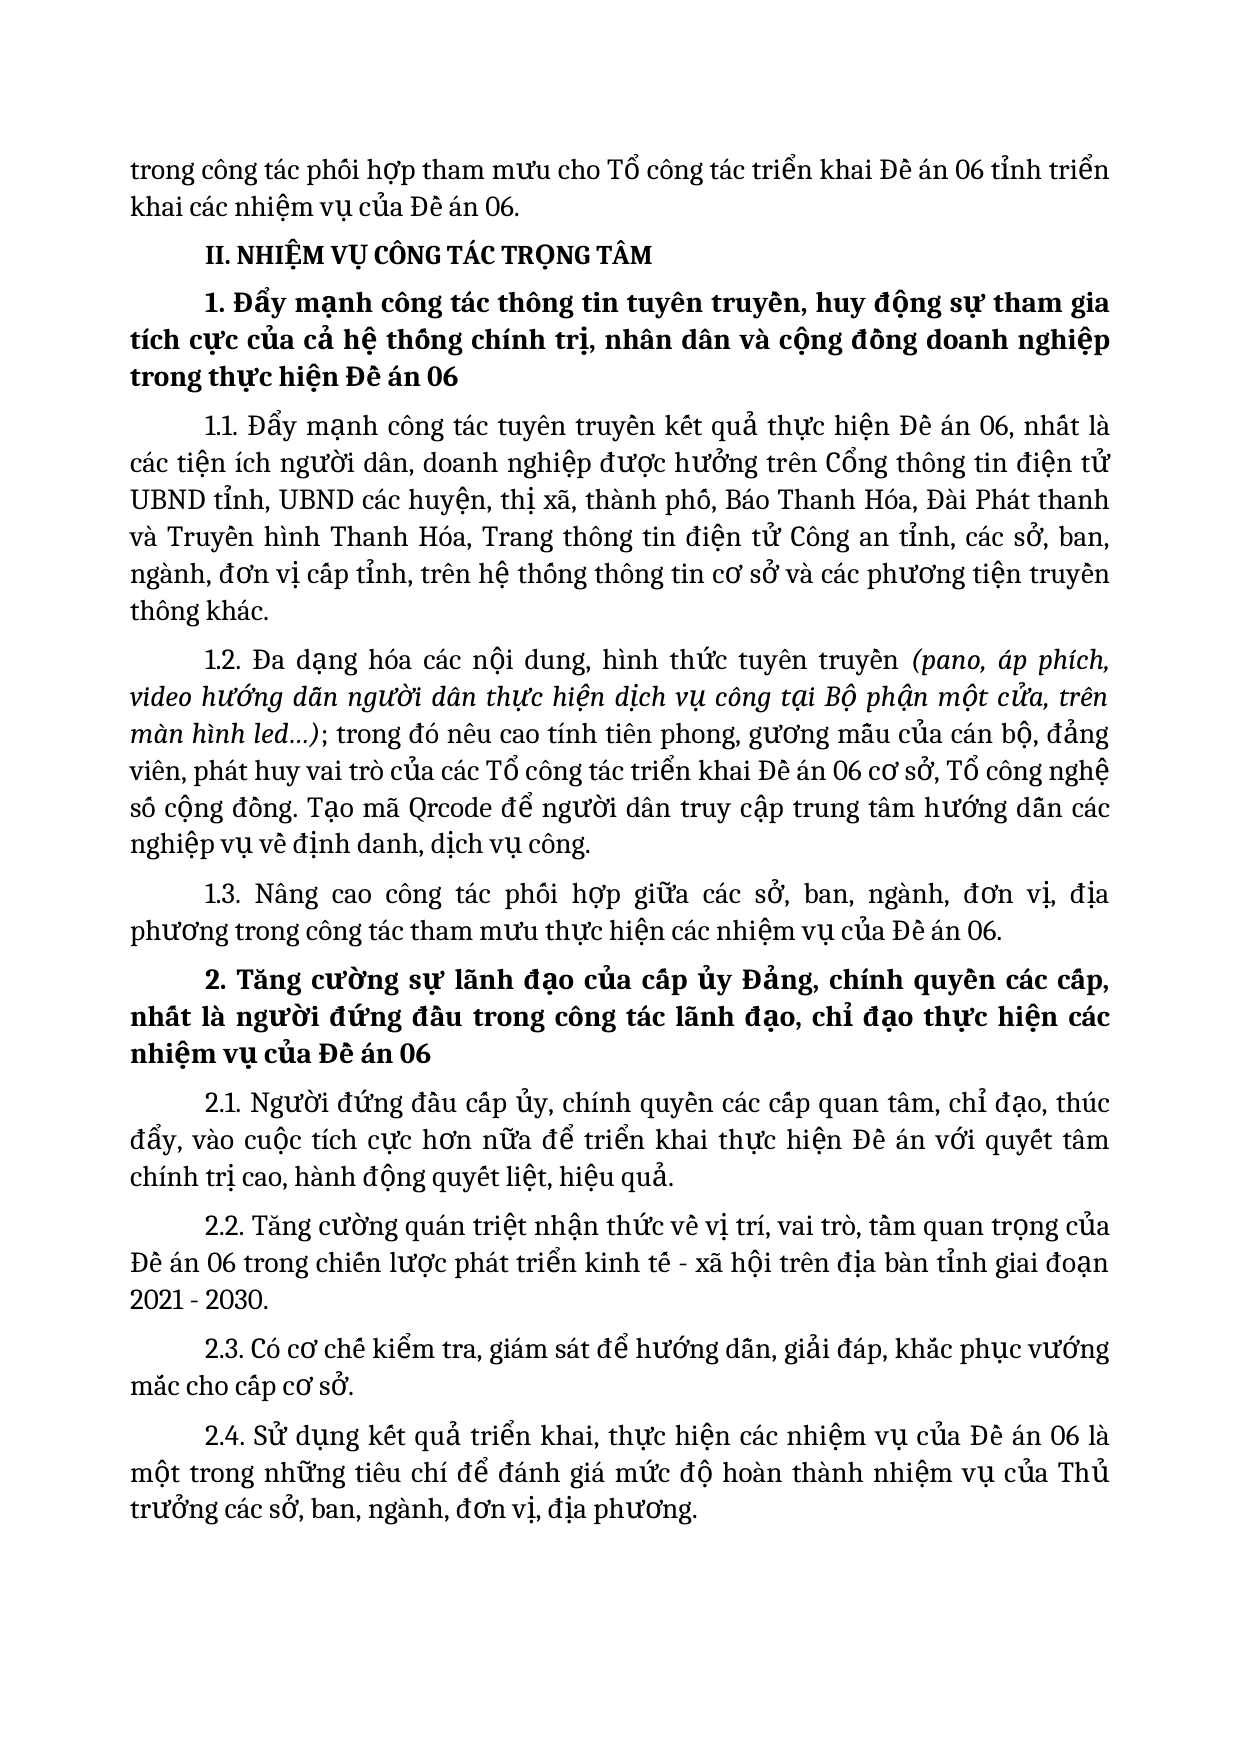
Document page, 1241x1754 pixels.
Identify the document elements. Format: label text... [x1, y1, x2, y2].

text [130, 153, 1110, 224]
text 1.1. Đẩy mạnh công tác tuyên truyền kết quả thực hiện Đề án 06, nhất là các tiện ích người dân, doanh nghiệp được hưởng trên Cổng thông tin điện tử UBND tỉnh, UBND các huyện, thị xã, thành phố, Báo Thanh Hóa, Đài Phát thanh và Truyền hình Thanh Hóa, Trang thông tin điện tử Công an tỉnh, các sở, ban, ngành, đơn vị cấp tỉnh, trên hệ thống thông tin cơ sở và các phương tiện truyền thông khác. [130, 409, 1110, 627]
text 2. Tăng cường sự lãnh đạo của cấp ủy Đảng, chính quyền các cấp, nhất là người đứng đầu trong công tác lãnh đạo, chỉ đạo thực hiện các nhiệm vụ của Đề án 06 [130, 963, 1110, 1071]
text 2.2. Tăng cường quán triệt nhận thức về vị trí, vai trò, tầm quan trọng của Đề án 06 trong chiến lược phát triển kinh tế - xã hội trên địa bàn tỉnh giai đoạn 2021 - 2030. [130, 1209, 1110, 1317]
text 1. Đẩy mạnh công tác thông tin tuyên truyền, huy động sự tham gia tích cực của cả hệ thống chính trị, nhân dân và cộng đồng doanh nghiệp trong thực hiện Đề án 06 [130, 286, 1110, 394]
text 2.1. Người đứng đầu cấp ủy, chính quyền các cấp quan tâm, chỉ đạo, thúc đẩy, vào cuộc tích cực hơn nữa để triển khai thực hiện Đề án với quyết tâm chính trị cao, hành động quyết liệt, hiệu quả. [130, 1086, 1110, 1194]
text II. NHIỆM VỤ CÔNG TÁC TRỌNG TÂM [130, 240, 1110, 271]
text 2.4. Sử dụng kết quả triển khai, thực hiện các nhiệm vụ của Đề án 06 là một trong những tiêu chí để đánh giá mức độ hoàn thành nhiệm vụ của Thủ trưởng các sở, ban, ngành, đơn vị, địa phương. [130, 1419, 1110, 1526]
text 1.2. Đa dạng hóa các nội dung, hình thức tuyên truyền (pano, áp phích, video hướng dẫn người dân thực hiện dịch vụ công tại Bộ phận một cửa, trên màn hình led…); trong đó nêu cao tính tiên phong, gương mẫu của cán bộ, đảng viên, phát huy vai trò của các Tổ công tác triển khai Đề án 06 cơ sở, Tổ công nghệ số cộng đồng. Tạo mã Qrcode để người dân truy cập trung tâm hướng dẫn các nghiệp vụ về định danh, dịch vụ công. [130, 643, 1110, 861]
text 2.3. Có cơ chế kiểm tra, giám sát để hướng dẫn, giải đáp, khắc phục vướng mắc cho cấp cơ sở. [130, 1333, 1110, 1403]
text 1.3. Nâng cao công tác phối hợp giữa các sở, ban, ngành, đơn vị, địa phương trong công tác tham mưu thực hiện các nhiệm vụ của Đề án 06. [130, 877, 1110, 947]
